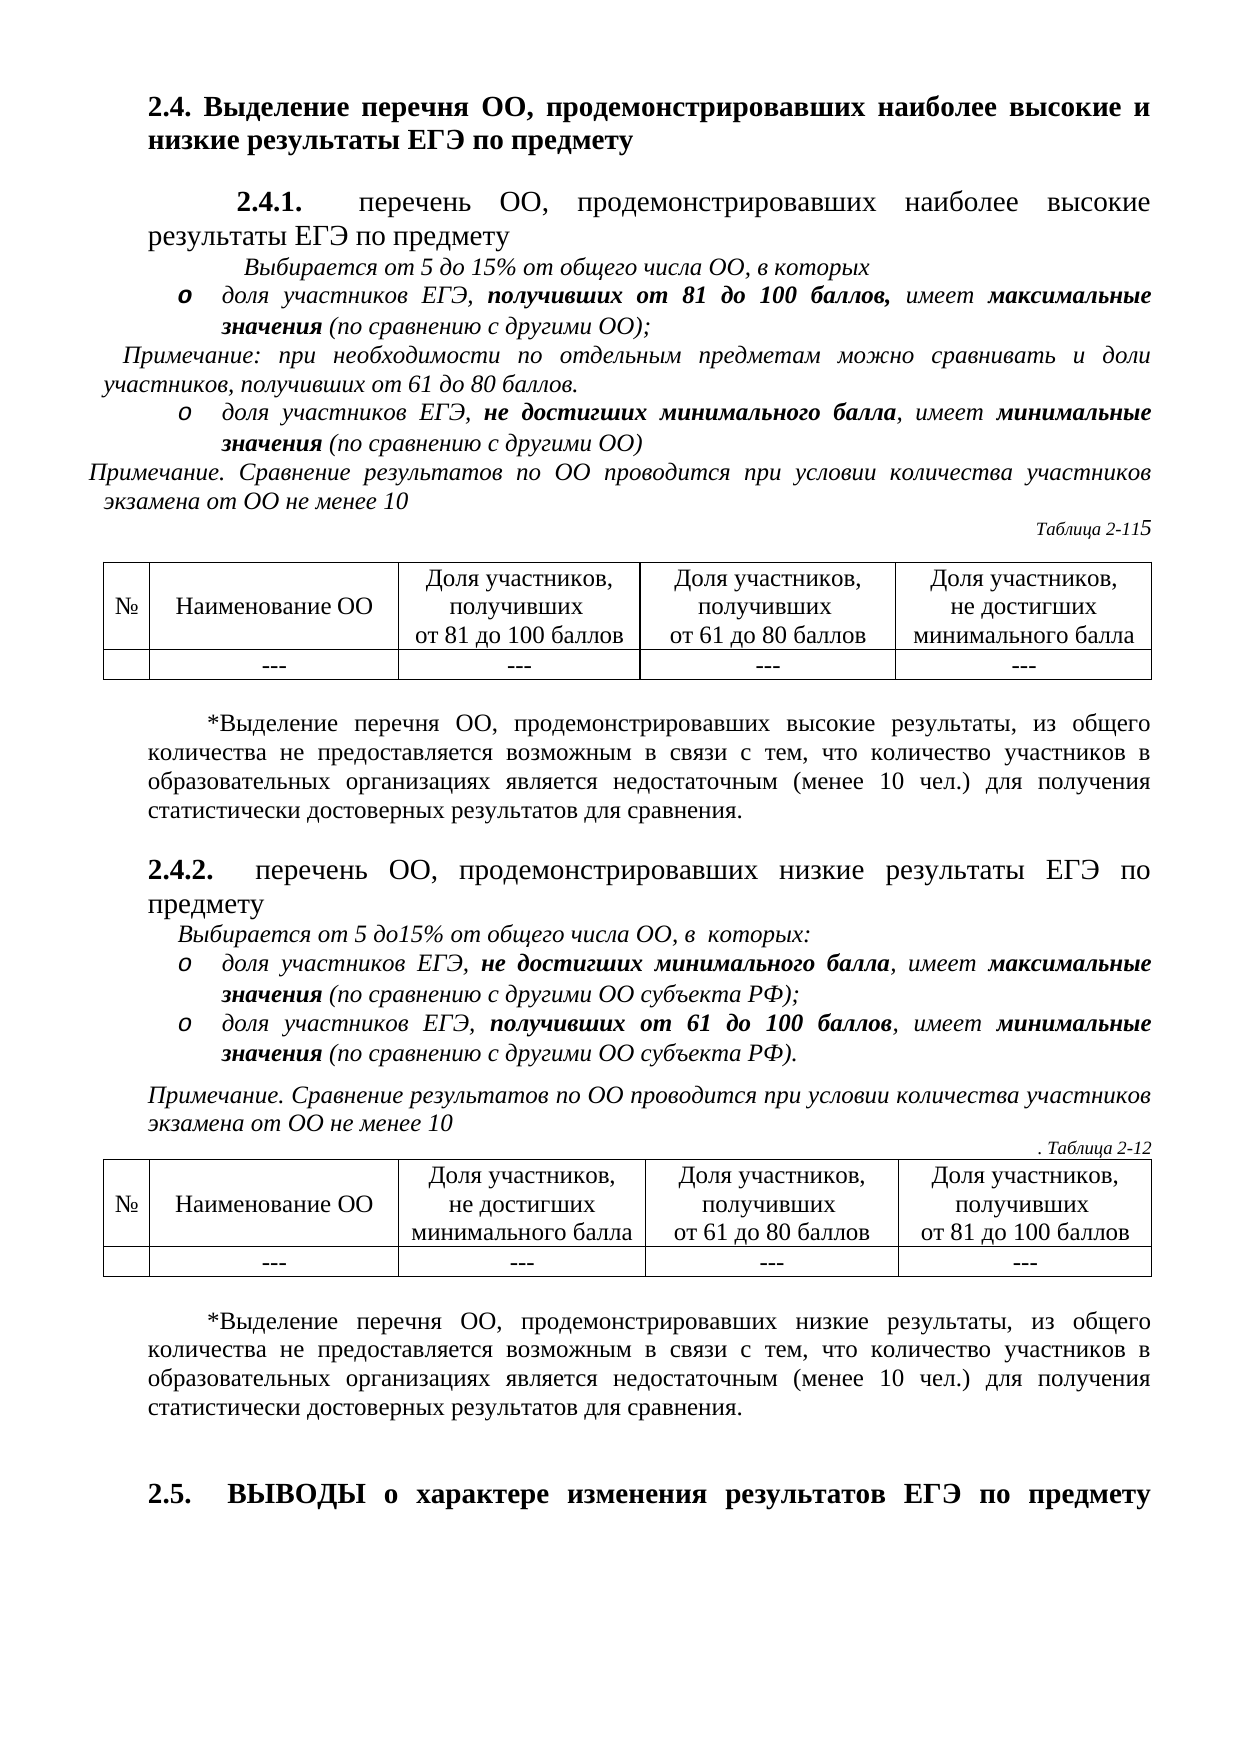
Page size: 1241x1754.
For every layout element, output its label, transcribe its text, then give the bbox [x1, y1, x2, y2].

table_header Доля участников, не достигших минимального балла [896, 563, 1151, 649]
table_header Наименование ОО [150, 1160, 398, 1246]
text Примечание. Сравнение результатов по ОО проводится при условии количества участников экзамена от ОО не менее 10 [148, 1080, 1152, 1137]
text Выбирается от 5 до 15% от общего числа ОО, в которых [148, 252, 1152, 280]
table_cell --- [899, 1247, 1151, 1276]
list Выбирается от 5 до15% от общего числа ОО, в которых: [148, 919, 1152, 948]
table_cell [104, 1247, 149, 1276]
list доля участников ЕГЭ, не достигших минимального балла, имеет минимальные значения (по сравнению с другими ОО) [177, 397, 1152, 457]
table_cell [104, 650, 149, 679]
table_header № [104, 563, 149, 649]
table_cell --- [399, 650, 639, 679]
list Примечание. Сравнение результатов по ОО проводится при условии количества участников экзамена от ОО не менее 10 [88, 457, 1152, 514]
list 2.4.2. перечень ОО, продемонстрировавших низкие результаты ЕГЭ по предмету [148, 852, 1152, 919]
table_cell --- [641, 650, 895, 679]
text *Выделение перечня ОО, продемонстрировавших низкие результаты, из общего количества не предоставляется возможным в связи с тем, что количество участников в образовательных организациях является недостаточным (менее 10 чел.) для получения статистически достоверных результатов для сравнения. [148, 1306, 1152, 1421]
table_header Наименование ОО [150, 563, 398, 649]
list доля участников ЕГЭ, получивших от 81 до 100 баллов, имеет максимальные значения (по сравнению с другими ОО); [177, 280, 1152, 340]
table_cell --- [896, 650, 1151, 679]
text 2.5. ВЫВОДЫ о характере изменения результатов ЕГЭ по предмету [148, 1476, 1152, 1538]
table_header Доля участников, не достигших минимального балла [399, 1160, 645, 1246]
list Примечание: при необходимости по отдельным предметам можно сравнивать и доли участников, получивших от 61 до 80 баллов. [88, 340, 1152, 397]
table_header Доля участников, получивших от 61 до 80 баллов [646, 1160, 898, 1246]
list доля участников ЕГЭ, получивших от 61 до 100 баллов, имеет минимальные значения (по сравнению с другими ОО субъекта РФ). [177, 1008, 1152, 1067]
list доля участников ЕГЭ, не достигших минимального балла, имеет максимальные значения (по сравнению с другими ОО субъекта РФ); [177, 948, 1152, 1008]
table_header № [104, 1160, 149, 1246]
table_header Доля участников, получивших от 81 до 100 баллов [399, 563, 639, 649]
table_header Доля участников, получивших от 81 до 100 баллов [899, 1160, 1151, 1246]
table_cell --- [646, 1247, 898, 1276]
text *Выделение перечня ОО, продемонстрировавших высокие результаты, из общего количества не предоставляется возможным в связи с тем, что количество участников в образовательных организациях является недостаточным (менее 10 чел.) для получения статистически достоверных результатов для сравнения. [148, 708, 1152, 823]
table_cell --- [150, 1247, 398, 1276]
table_cell --- [399, 1247, 645, 1276]
table_cell --- [150, 650, 398, 679]
table_header Доля участников, получивших от 61 до 80 баллов [641, 563, 895, 649]
text Таблица 2-11 [148, 514, 1152, 541]
text 2.4. Выделение перечня ОО, продемонстрировавших наиболее высокие и низкие результаты ЕГЭ по предмету [148, 89, 1152, 156]
list . Таблица 2-12 [88, 1137, 1152, 1159]
text 2.4.1. перечень ОО, продемонстрировавших наиболее высокие результаты ЕГЭ по предмету [148, 184, 1152, 252]
